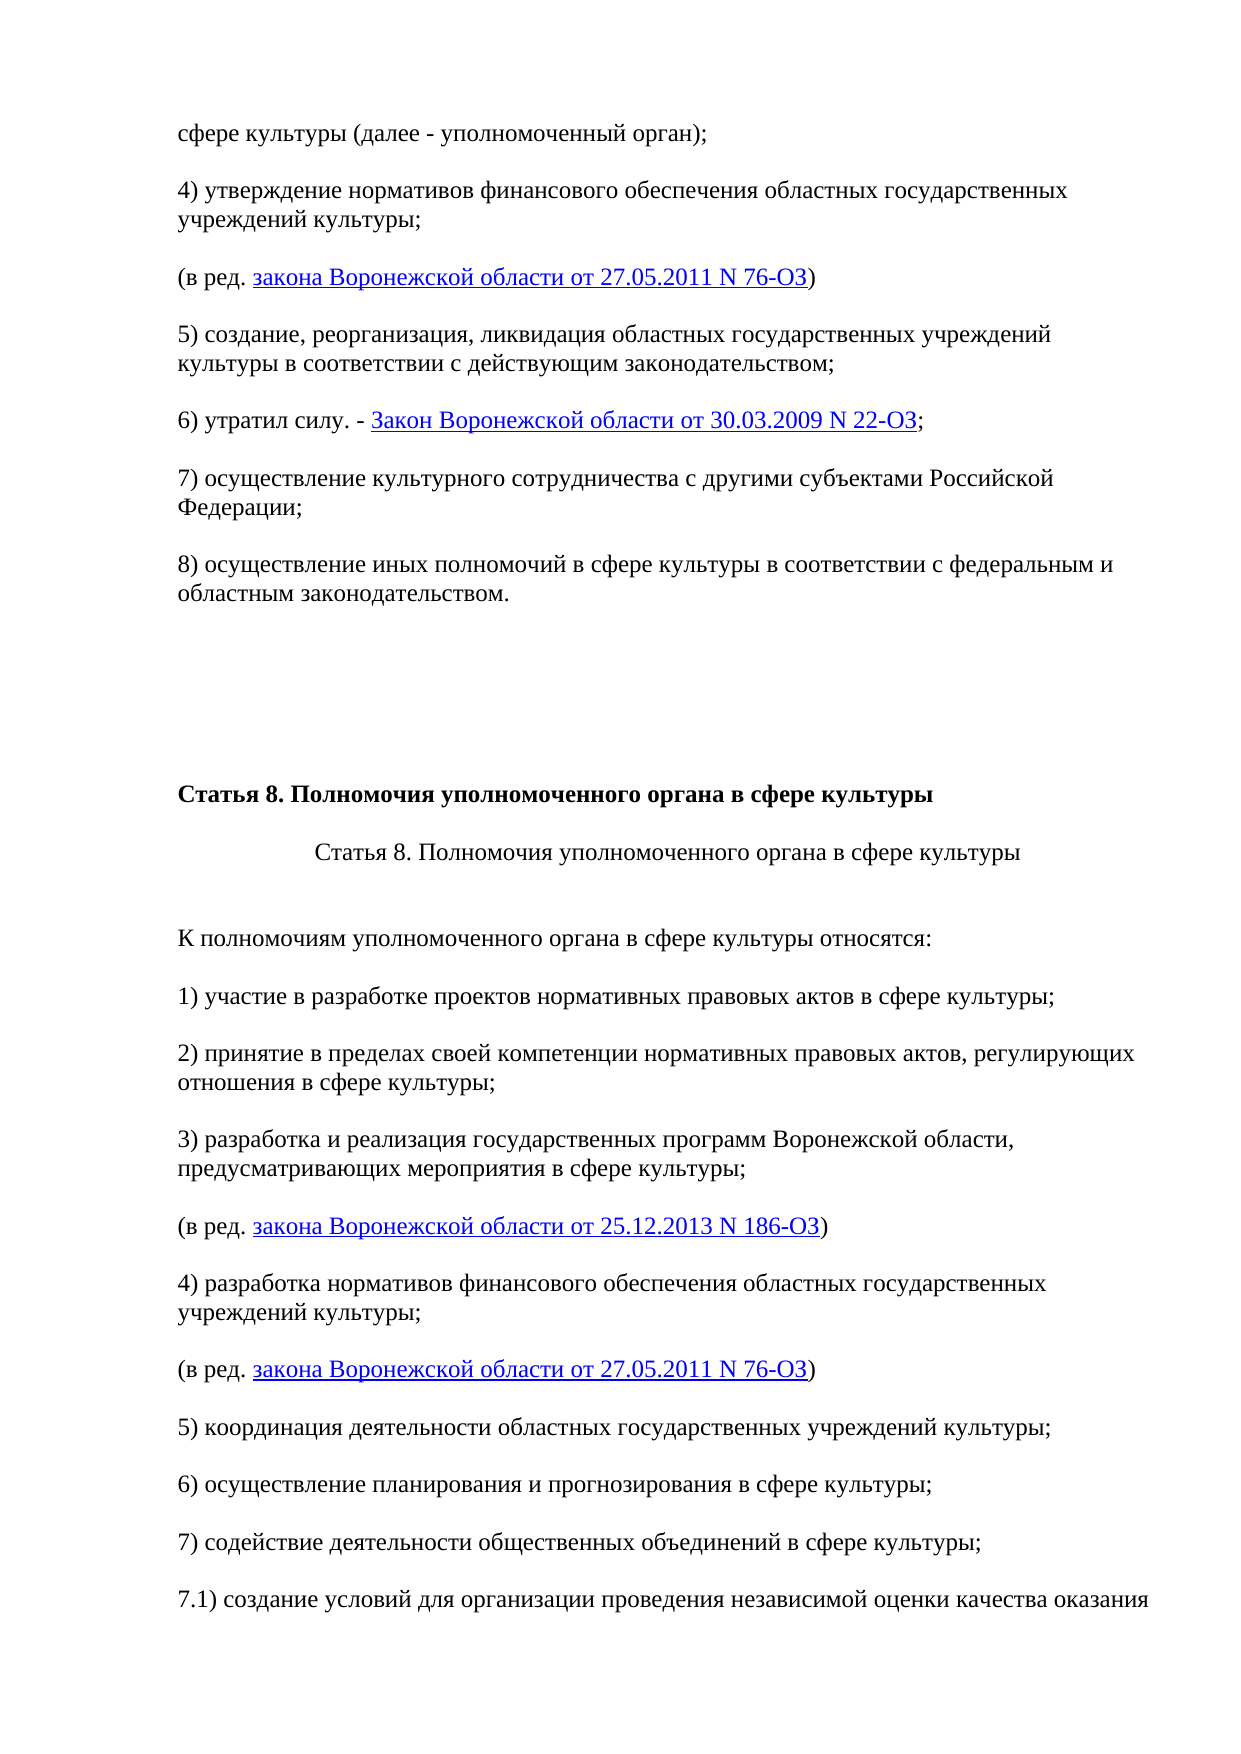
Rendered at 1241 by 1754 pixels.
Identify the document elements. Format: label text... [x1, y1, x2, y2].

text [177, 118, 1152, 635]
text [177, 894, 1152, 1613]
text Статья 8. Полномочия уполномоченного органа в сфере культуры [177, 837, 1152, 865]
text Статья 8. Полномочия уполномоченного органа в сфере культуры [177, 779, 1152, 807]
